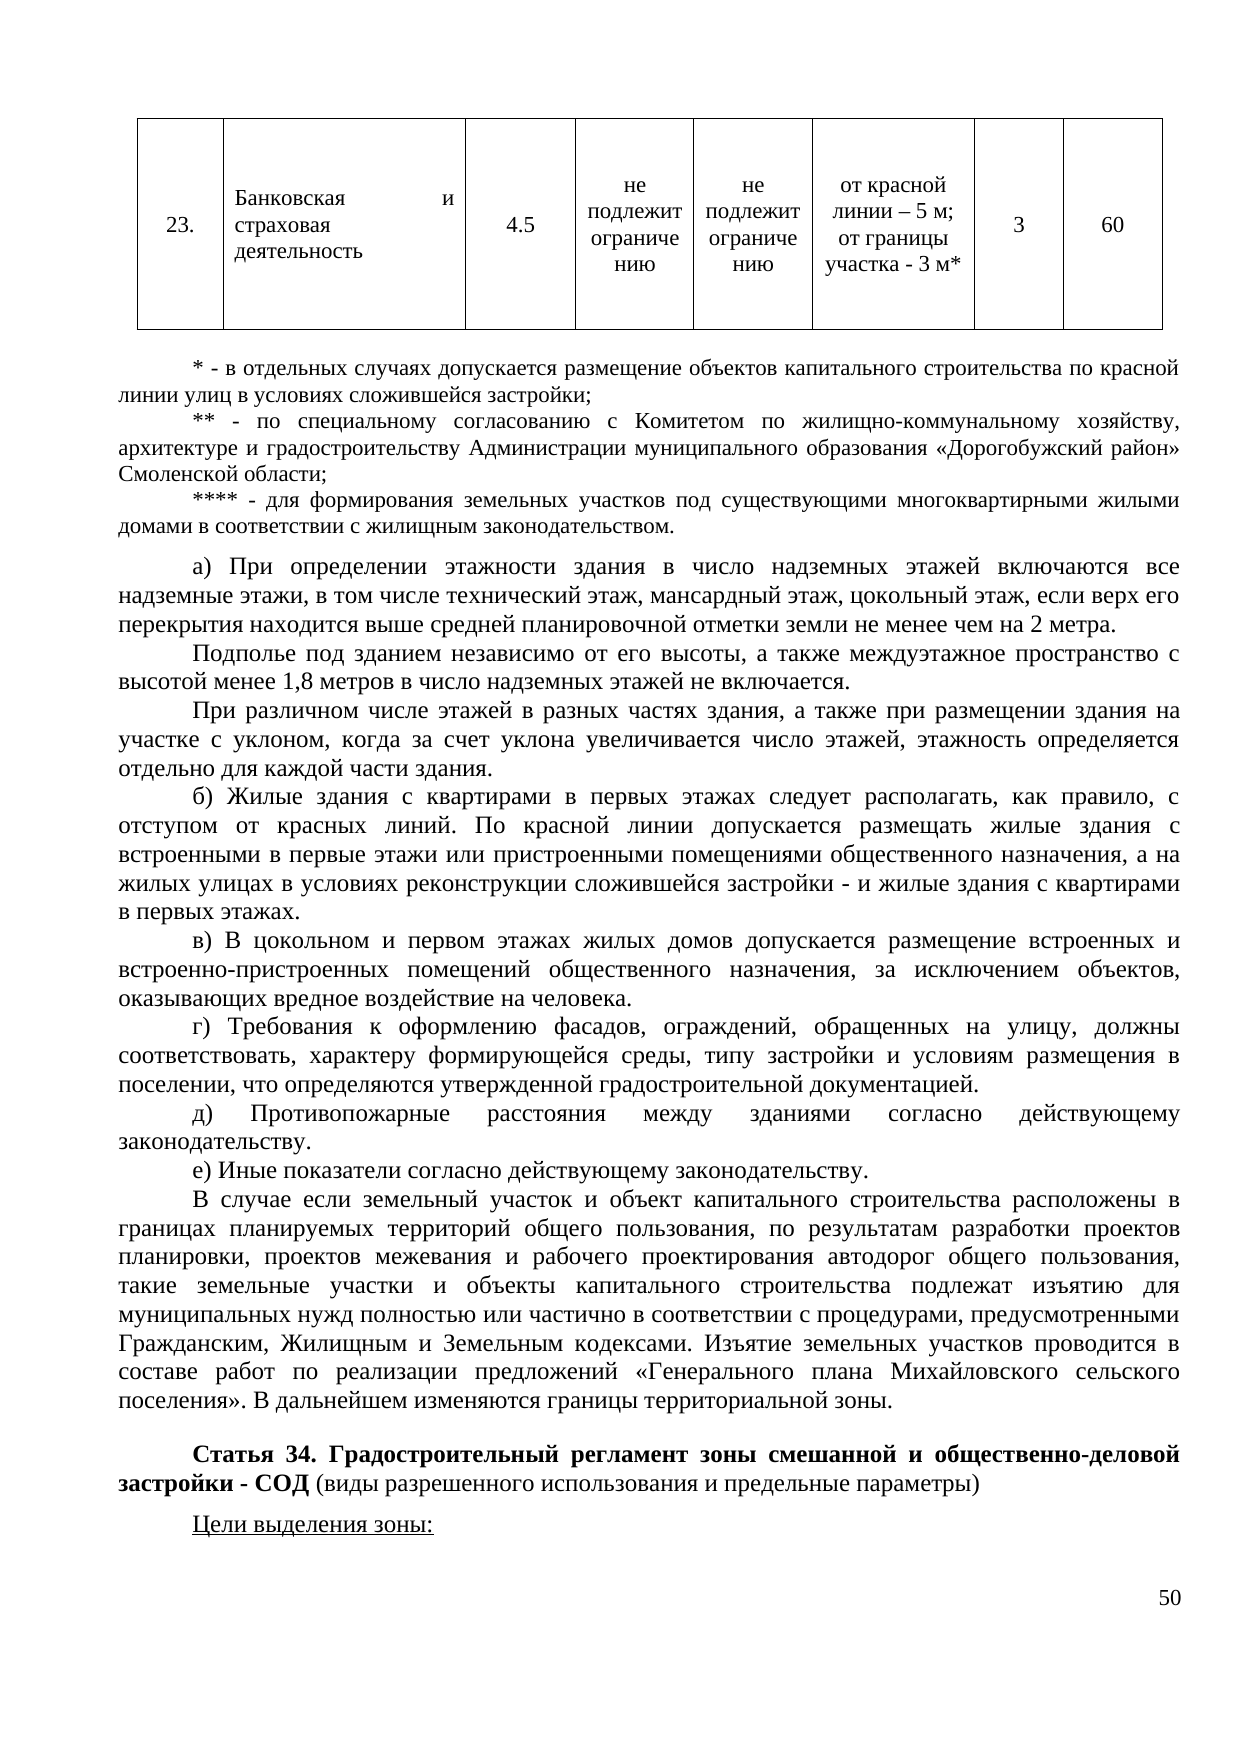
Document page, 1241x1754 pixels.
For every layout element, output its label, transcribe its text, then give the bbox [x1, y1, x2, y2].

text г) Требования к оформлению фасадов, ограждений, обращенных на улицу, должны соответствовать, характеру формирующейся среды, типу застройки и условиям размещения в поселении, что определяются утвержденной градостроительной документацией. [118, 1011, 1181, 1098]
text ** - по специальному согласованию с Комитетом по жилищно-коммунальному хозяйству, архитектуре и градостроительству Администрации муниципального образования «Дорогобужский район» Смоленской области; [118, 407, 1181, 486]
table_cell Банковская и страховая деятельность [224, 119, 465, 328]
table_cell 4.5 [466, 119, 575, 328]
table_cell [694, 119, 812, 328]
text **** - для формирования земельных участков под существующими многоквартирными жилыми домами в соответствии с жилищным законодательством. [118, 486, 1181, 539]
text е) Иные показатели согласно действующему законодательству. [118, 1155, 1181, 1184]
text При различном числе этажей в разных частях здания, а также при размещении здания на участке с уклоном, когда за счет уклона увеличивается число этажей, этажность определяется отдельно для каждой части здания. [118, 695, 1181, 781]
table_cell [813, 119, 974, 328]
text Статья 34. Градостроительный регламент зоны смешанной и общественно-деловой застройки - СОД (виды разрешенного использования и предельные параметры) [118, 1439, 1181, 1496]
text б) Жилые здания с квартирами в первых этажах следует располагать, как правило, с отступом от красных линий. По красной линии допускается размещать жилые здания с встроенными в первые этажи или пристроенными помещениями общественного назначения, а на жилых улицах в условиях реконструкции сложившейся застройки - и жилые здания с квартирами в первых этажах. [118, 781, 1181, 925]
text в) В цокольном и первом этажах жилых домов допускается размещение встроенных и встроенно-пристроенных помещений общественного назначения, за исключением объектов, оказывающих вредное воздействие на человека. [118, 925, 1181, 1011]
table_cell 23. [138, 119, 223, 328]
text д) Противопожарные расстояния между зданиями согласно действующему законодательству. [118, 1098, 1181, 1155]
text * - в отдельных случаях допускается размещение объектов капитального строительства по красной линии улиц в условиях сложившейся застройки; [118, 354, 1181, 407]
text Цели выделения зоны: [118, 1509, 1181, 1538]
text Подполье под зданием независимо от его высоты, а также междуэтажное пространство с высотой менее в число надземных этажей не включается. [118, 638, 1181, 695]
text В случае если земельный участок и объект капитального строительства расположены в границах планируемых территорий общего пользования, по результатам разработки проектов планировки, проектов межевания и рабочего проектирования автодорог общего пользования, такие земельные участки и объекты капитального строительства подлежат изъятию для муниципальных нужд полностью или частично в соответствии с процедурами, предусмотренными Гражданским, Жилищным и Земельным кодексами. Изъятие земельных участков проводится в составе работ по реализации предложений «Генерального плана Михайловского сельского поселения». В дальнейшем изменяются границы территориальной зоны. [118, 1184, 1181, 1414]
table_cell 60 [1064, 119, 1162, 328]
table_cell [576, 119, 693, 328]
text а) При определении этажности здания в число надземных этажей включаются все надземные этажи, в том числе технический этаж, мансардный этаж, цокольный этаж, если верх его перекрытия находится выше средней планировочной отметки земли не менее чем на . [118, 551, 1181, 638]
table_cell 3 [975, 119, 1063, 328]
